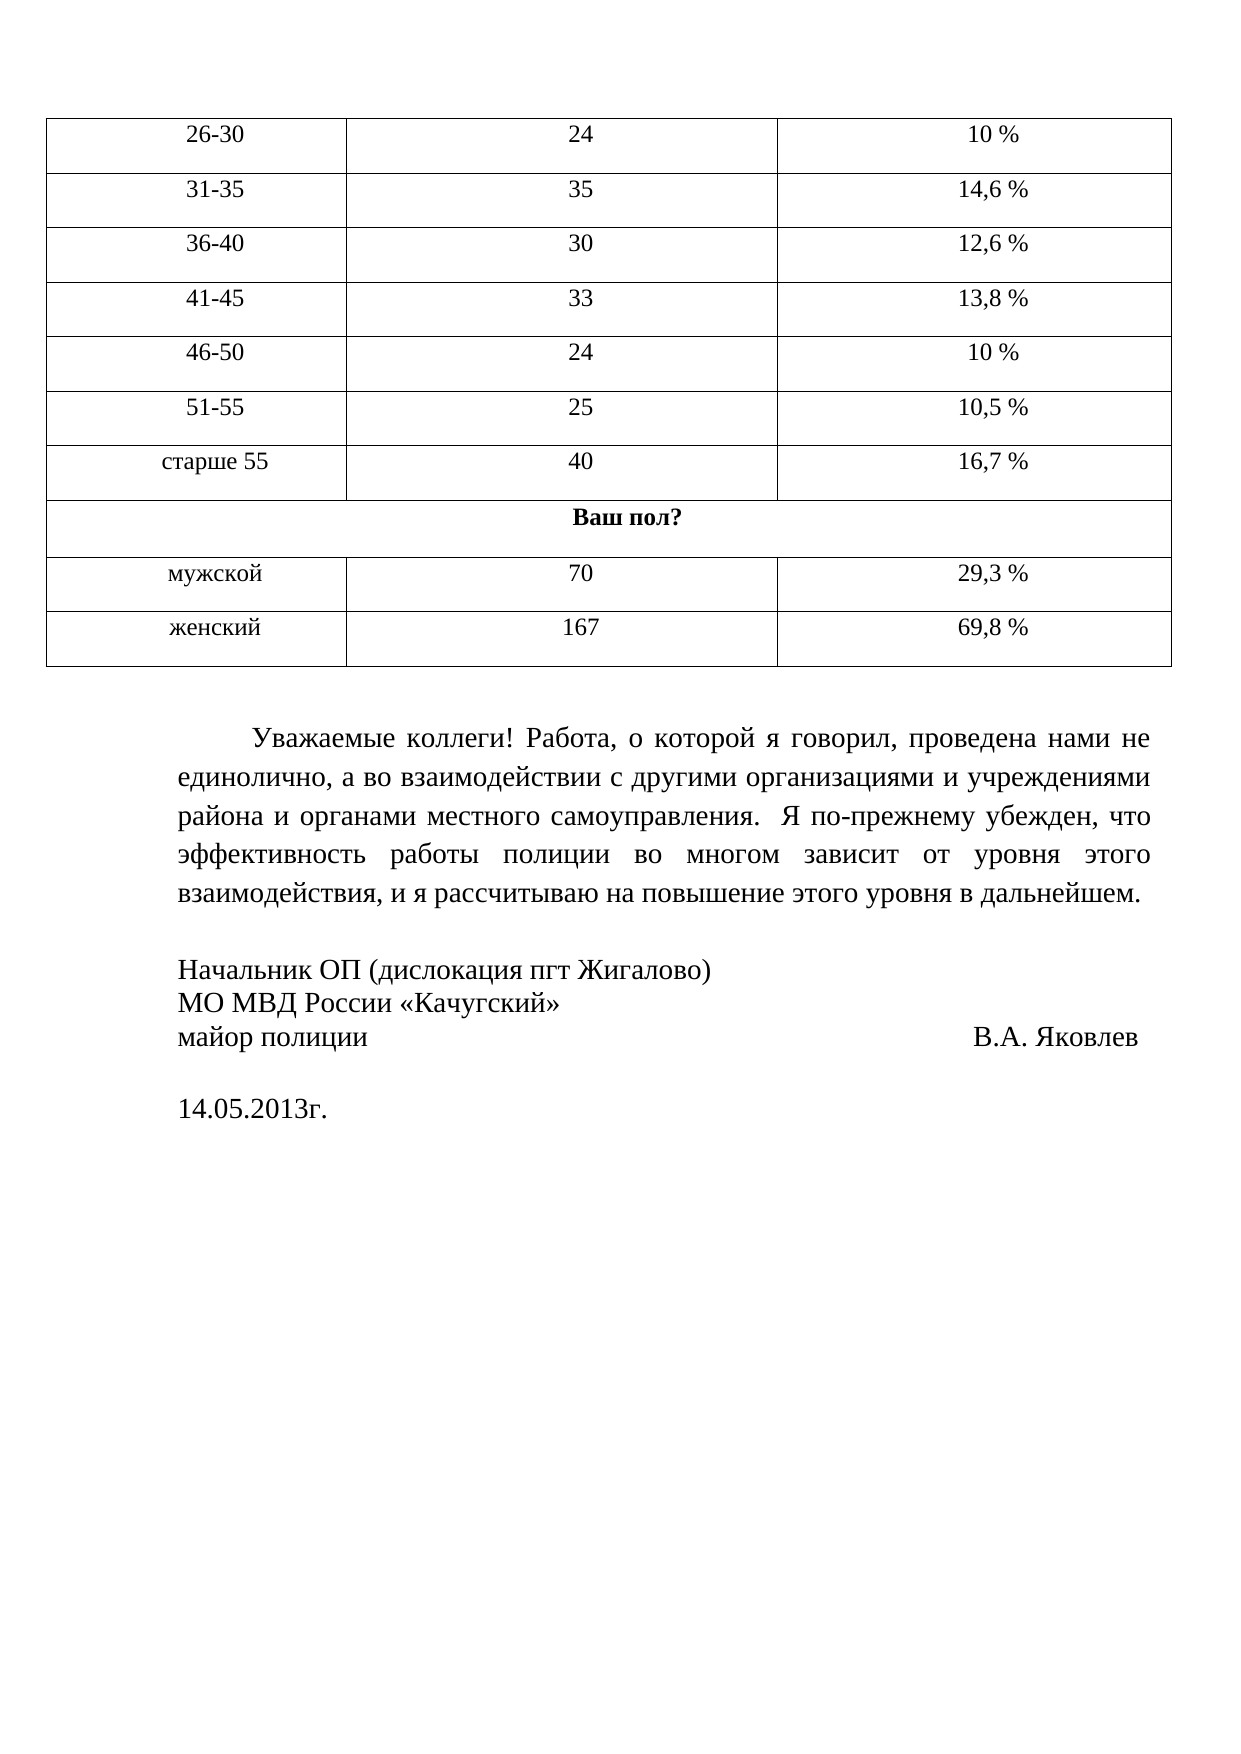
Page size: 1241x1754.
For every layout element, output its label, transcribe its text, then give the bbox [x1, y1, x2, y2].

table_cell 14,6 % [778, 174, 1171, 227]
text майор полиции В.А. Яковлев [177, 1019, 1152, 1052]
table_cell Ваш пол? [47, 501, 1171, 557]
table_cell 12,6 % [778, 228, 1171, 282]
table_cell 40 [347, 446, 777, 499]
table_cell 69,8 % [778, 612, 1171, 666]
table_cell 31-35 [47, 174, 346, 227]
table_cell 16,7 % [778, 446, 1171, 499]
table_cell 29,3 % [778, 558, 1171, 611]
table_cell 10,5 % [778, 392, 1171, 445]
table_cell 35 [347, 174, 777, 227]
table_cell 26-30 [47, 119, 346, 173]
table_cell 24 [347, 119, 777, 173]
text Начальник ОП (дислокация пгт Жигалово) [177, 952, 1152, 985]
table_cell 13,8 % [778, 283, 1171, 336]
table_cell 51-55 [47, 392, 346, 445]
table_cell 41-45 [47, 283, 346, 336]
table_cell женский [47, 612, 346, 666]
text Уважаемые коллеги! Работа, о которой я говорил, проведена нами не единолично, а во взаимодействии с другими организациями и учреждениями района и органами местного самоуправления. Я по-прежнему убежден, что эффективность работы полиции во многом зависит от уровня этого взаимодействия, и я рассчитываю на повышение этого уровня в дальнейшем. [177, 721, 1152, 908]
table_cell 33 [347, 283, 777, 336]
table_cell 30 [347, 228, 777, 282]
table_cell 167 [347, 612, 777, 666]
table_cell старше 55 [47, 446, 346, 499]
table_cell мужской [47, 558, 346, 611]
text 14.05.2013г. [177, 1091, 1152, 1124]
text МО МВД России «Качугский» [177, 985, 1152, 1019]
table_cell 10 % [778, 119, 1171, 173]
table_cell 25 [347, 392, 777, 445]
table_cell 46-50 [47, 337, 346, 391]
table_cell 36-40 [47, 228, 346, 282]
table_cell 24 [347, 337, 777, 391]
table_cell 10 % [778, 337, 1171, 391]
table_cell 70 [347, 558, 777, 611]
